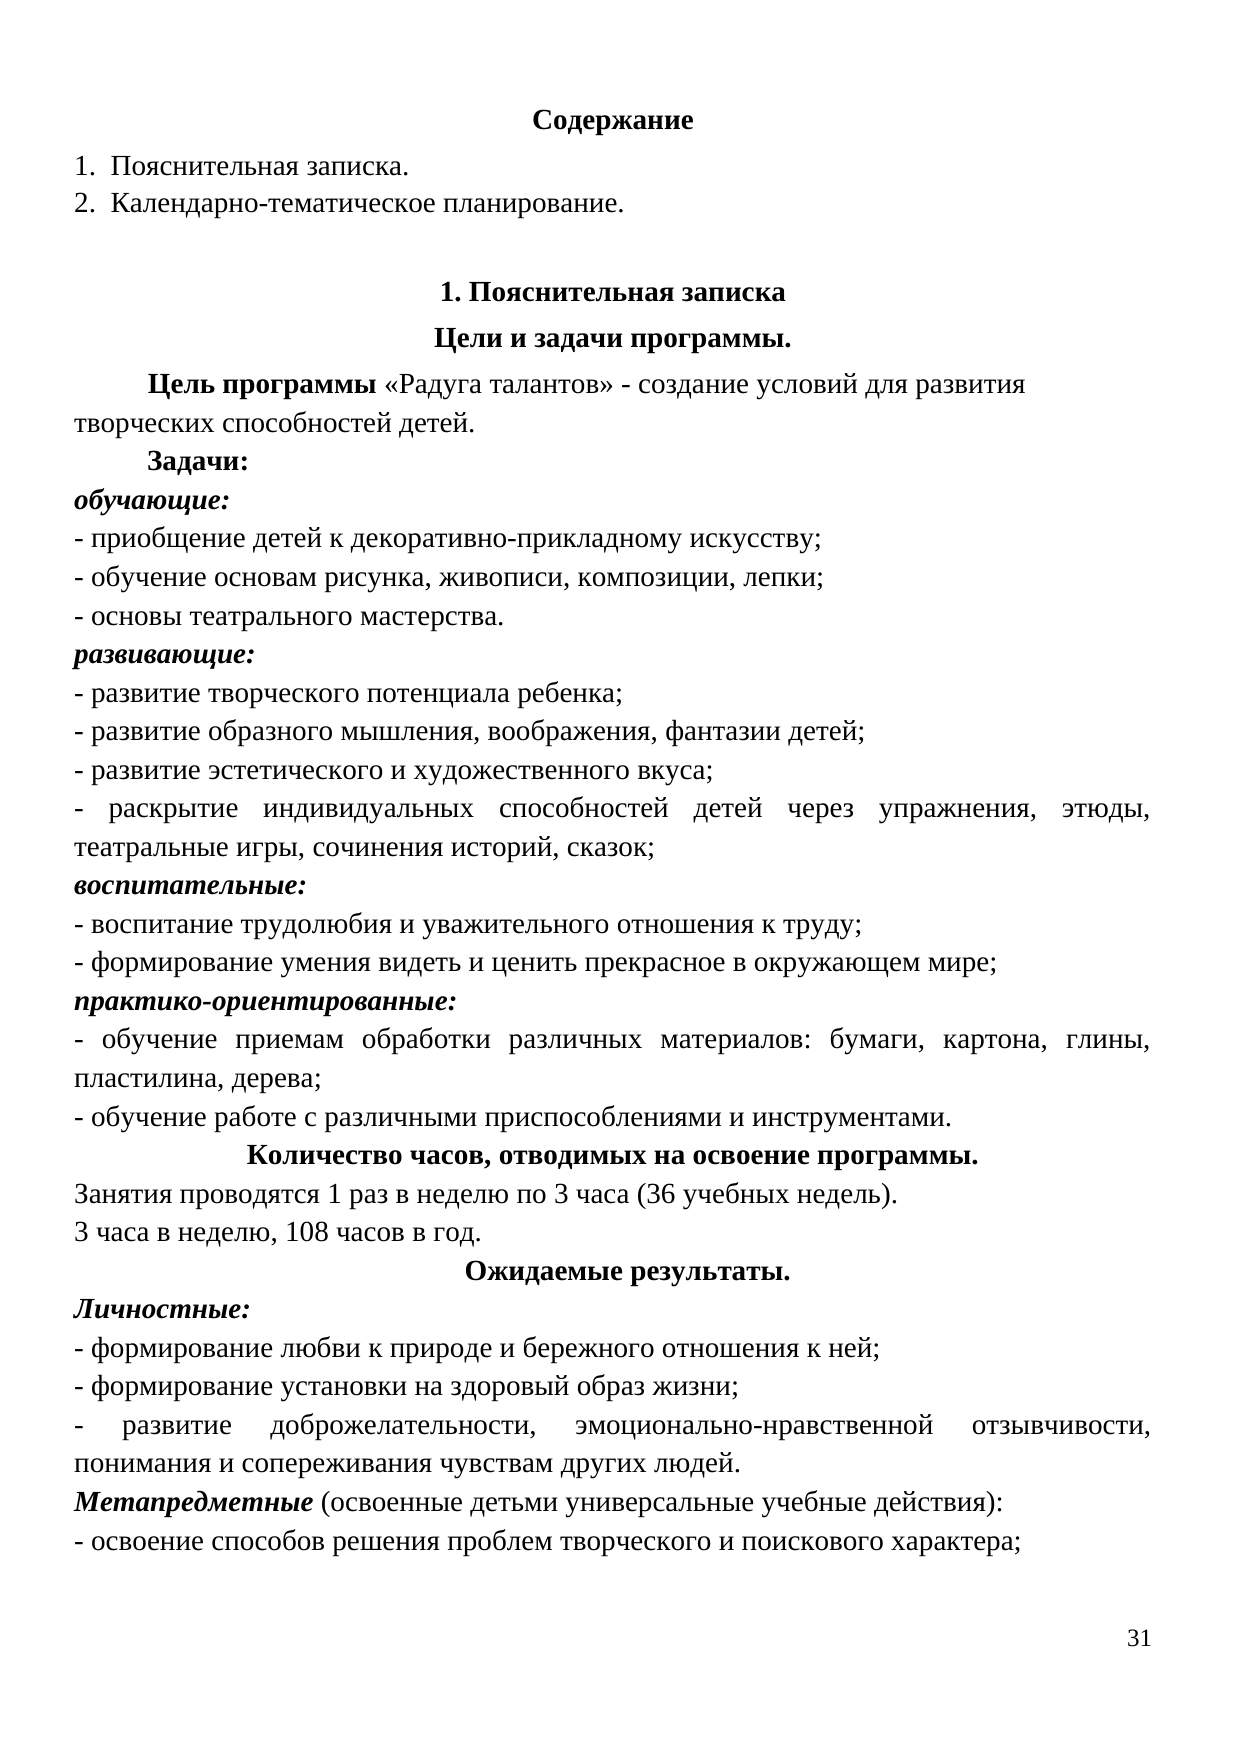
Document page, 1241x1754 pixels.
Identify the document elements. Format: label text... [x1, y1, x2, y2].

text 1. Пояснительная записка [74, 274, 1152, 308]
text - формирование любви к природе и бережного отношения к ней; [74, 1330, 1152, 1363]
text Занятия проводятся 1 раз в неделю по 3 часа (36 учебных недель). [74, 1176, 1152, 1209]
text - обучение приемам обработки различных материалов: бумаги, картона, глины, пластилина, дерева; [74, 1022, 1152, 1094]
text Метапредметные (освоенные детьми универсальные учебные действия): [74, 1484, 1152, 1518]
text - основы театрального мастерства. [74, 598, 1152, 631]
text - развитие эстетического и художественного вкуса; [74, 752, 1152, 785]
text - освоение способов решения проблем творческого и поискового характера; [74, 1523, 1152, 1556]
text - обучение работе с различными приспособлениями и инструментами. [74, 1099, 1152, 1132]
text обучающие: [74, 482, 1152, 516]
text 2. Календарно-тематическое планирование. [74, 185, 1152, 218]
text развивающие: [74, 636, 1152, 670]
text - развитие образного мышления, воображения, фантазии детей; [74, 713, 1152, 747]
text - обучение основам рисунка, живописи, композиции, лепки; [74, 559, 1152, 593]
text Содержание [74, 102, 1152, 136]
text - развитие творческого потенциала ребенка; [74, 675, 1152, 708]
text - воспитание трудолюбия и уважительного отношения к труду; [74, 906, 1152, 939]
text Цель программы «Радуга талантов» - создание условий для развития творческих способностей детей. [74, 366, 1152, 438]
text Цели и задачи программы. [74, 320, 1152, 354]
text Количество часов, отводимых на освоение программы. [74, 1137, 1152, 1171]
text - формирование умения видеть и ценить прекрасное в окружающем мире; [74, 944, 1152, 978]
text - формирование установки на здоровый образ жизни; [74, 1368, 1152, 1402]
text Ожидаемые результаты. [103, 1253, 1152, 1286]
text 1. Пояснительная записка. [74, 148, 1152, 182]
text 3 часа в неделю, 108 часов в год. [74, 1214, 1152, 1248]
text Задачи: [74, 443, 1152, 477]
text - развитие доброжелательности, эмоционально-нравственной отзывчивости, понимания и сопереживания чувствам других людей. [74, 1407, 1152, 1479]
text - раскрытие индивидуальных способностей детей через упражнения, этюды, театральные игры, сочинения историй, сказок; [74, 790, 1152, 862]
text Личностные: [74, 1291, 1152, 1325]
text - приобщение детей к декоративно-прикладному искусству; [74, 521, 1152, 554]
text практико-ориентированные: [74, 983, 1152, 1017]
text воспитательные: [74, 867, 1152, 901]
